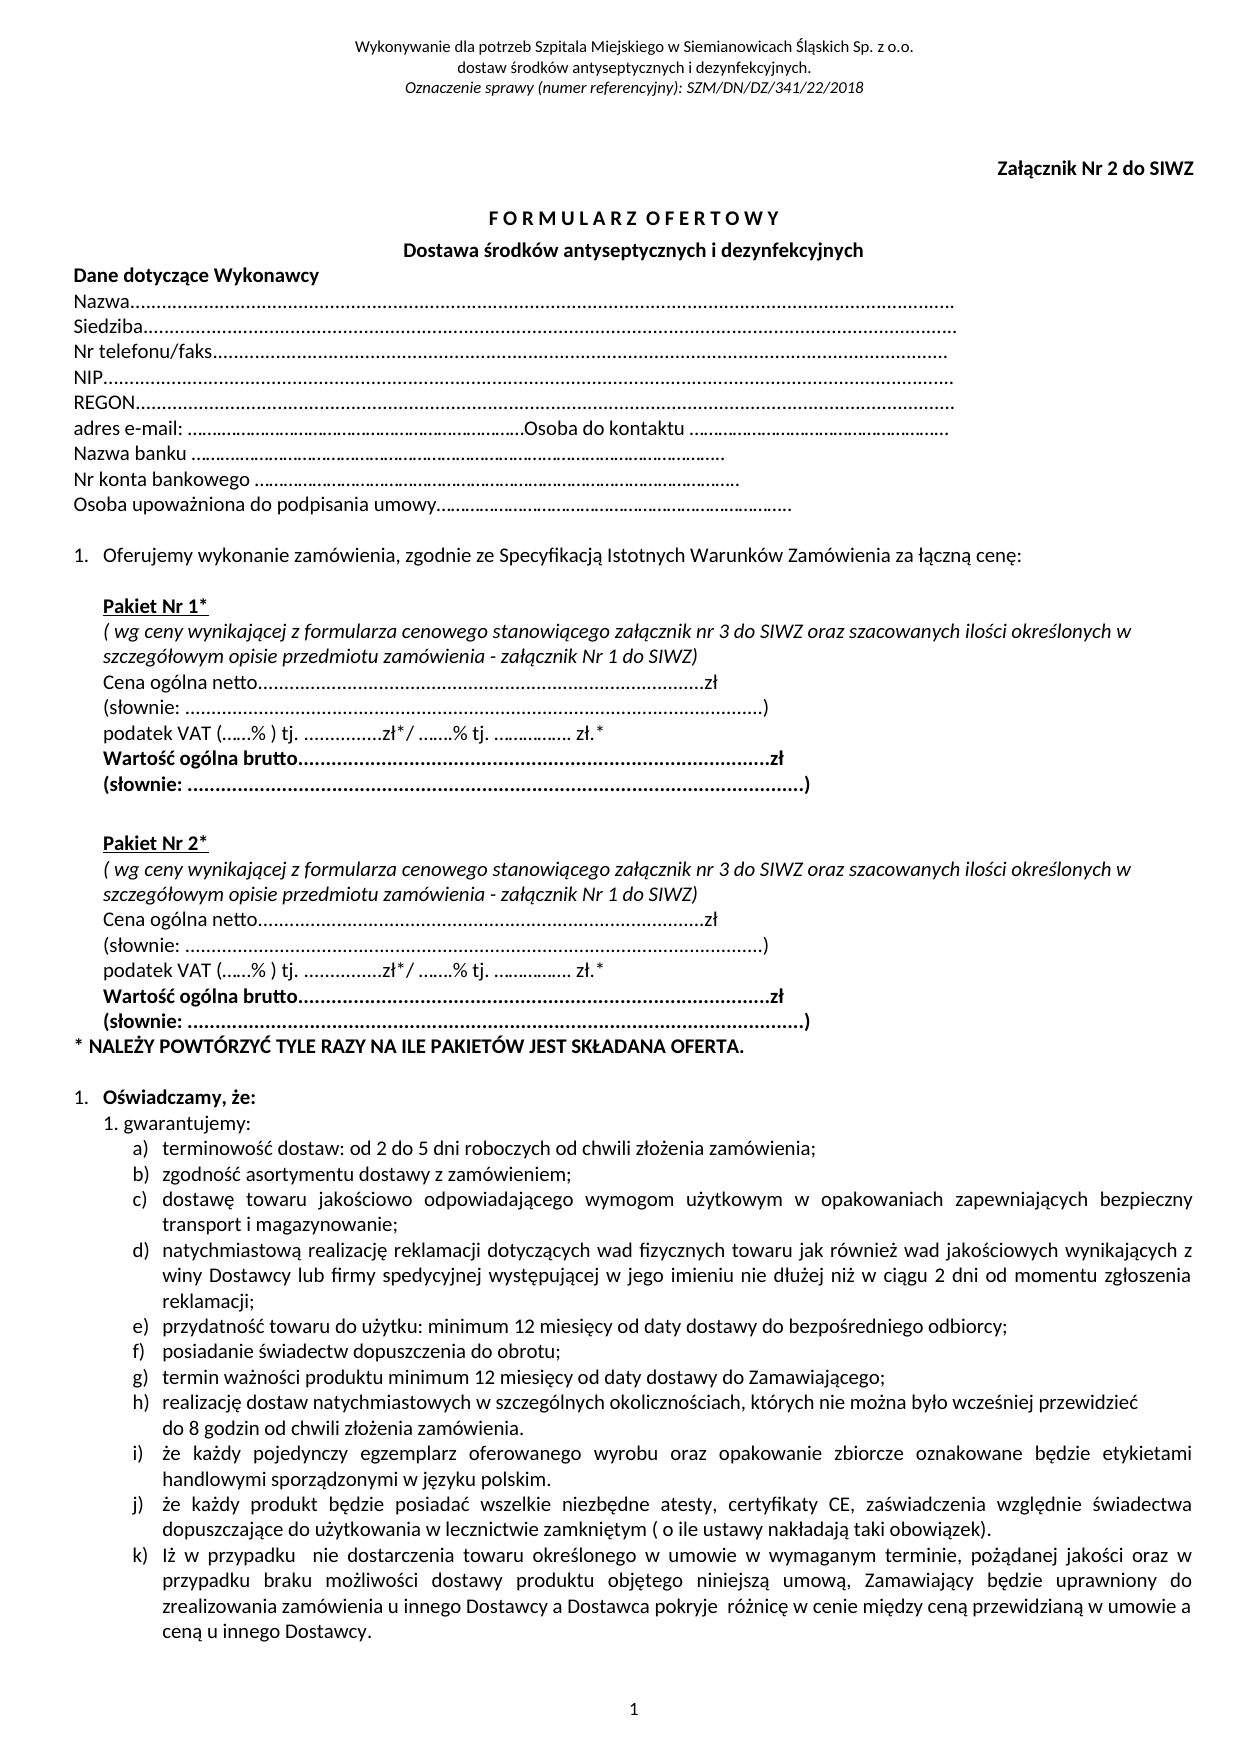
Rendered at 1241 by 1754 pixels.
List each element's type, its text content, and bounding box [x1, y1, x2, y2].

list termin ważności produktu minimum 12 miesięcy od daty dostawy do Zamawiającego; [132, 1364, 1194, 1389]
text * NALEŻY POWTÓRZYĆ TYLE RAZY NA ILE PAKIETÓW JEST SKŁADANA OFERTA. [73, 1034, 1194, 1059]
text Pakiet Nr 2* ( wg ceny wynikającej z formularza cenowego stanowiącego załącznik nr 3 do SIWZ oraz szacowanych ilości określonych w szczegółowym opisie przedmiotu zamówienia - załącznik Nr 1 do SIWZ) [103, 830, 1194, 907]
text Wartość ogólna brutto.....................................................................................zł [103, 983, 1194, 1008]
list że każdy pojedynczy egzemplarz oferowanego wyrobu oraz opakowanie zbiorcze oznakowane będzie etykietami handlowymi sporządzonymi w języku polskim. [132, 1440, 1194, 1491]
text Cena ogólna netto.....................................................................................zł [103, 907, 1194, 932]
subtitle Załącznik Nr 2 do SIWZ [73, 155, 1194, 180]
list posiadanie świadectw dopuszczenia do obrotu; [132, 1339, 1194, 1364]
list dostawę towaru jakościowo odpowiadającego wymogom użytkowym w opakowaniach zapewniających bezpieczny transport i magazynowanie; [132, 1186, 1194, 1237]
text adres e-mail: …….………………………………………………………Osoba do kontaktu ……………………………………………… [73, 415, 1194, 440]
list Oferujemy wykonanie zamówienia, zgodnie ze Specyfikacją Istotnych Warunków Zamówienia za łączną cenę: [73, 542, 1194, 567]
list przydatność towaru do użytku: minimum 12 miesięcy od daty dostawy do bezpośredniego odbiorcy; [132, 1313, 1194, 1339]
list Oświadczamy, że: [73, 1084, 1194, 1110]
text Siedziba........................................................................................................................................................... [73, 313, 1194, 339]
text (słownie: ...............................................................................................................) [103, 1008, 1194, 1034]
text Nr telefonu/faks............................................................................................................................................ [73, 339, 1194, 364]
text podatek VAT (……% ) tj. ...............zł*/ …….% tj. ……………. zł.* [103, 720, 1194, 745]
list Iż w przypadku nie dostarczenia towaru określonego w umowie w wymaganym terminie, pożądanej jakości oraz w przypadku braku możliwości dostawy produktu objętego niniejszą umową, Zamawiający będzie uprawniony do zrealizowania zamówienia u innego Dostawcy a Dostawca pokryje różnicę w cenie między ceną przewidzianą w umowie a ceną u innego Dostawcy. [132, 1542, 1194, 1644]
list realizację dostaw natychmiastowych w szczególnych okolicznościach, których nie można było wcześniej przewidzieć do 8 godzin od chwili złożenia zamówienia. [132, 1389, 1194, 1440]
text Dostawa środków antyseptycznych i dezynfekcyjnych [73, 237, 1194, 262]
text (słownie: ..............................................................................................................) [103, 932, 1194, 957]
text Wartość ogólna brutto.....................................................................................zł [103, 745, 1194, 771]
text Nazwa banku ……….……………………………………………………………………………………….. Nr konta bankowego ……………………………………………………………………………………….. [73, 440, 1194, 491]
subtitle F O R M U L A R Z O F E R T O W Y [73, 205, 1194, 231]
text Nazwa............................................................................................................................................................. [73, 288, 1194, 313]
text 1. gwarantujemy: [103, 1110, 1194, 1135]
text Osoba upoważniona do podpisania umowy……………………………………………………………….. [73, 491, 1194, 517]
list terminowość dostaw: od 2 do 5 dni roboczych od chwili złożenia zamówienia; [132, 1135, 1194, 1161]
text NIP.................................................................................................................................................................. [73, 364, 1194, 389]
text (słownie: ..............................................................................................................) [103, 694, 1194, 720]
text Dane dotyczące Wykonawcy [73, 262, 1194, 288]
list że każdy produkt będzie posiadać wszelkie niezbędne atesty, certyfikaty CE, zaświadczenia względnie świadectwa dopuszczające do użytkowania w lecznictwie zamkniętym ( o ile ustawy nakładają taki obowiązek). [132, 1491, 1194, 1542]
list zgodność asortymentu dostawy z zamówieniem; [132, 1161, 1194, 1186]
text podatek VAT (……% ) tj. ...............zł*/ …….% tj. ……………. zł.* [103, 957, 1194, 983]
text (słownie: ...............................................................................................................) [103, 771, 1194, 830]
text REGON............................................................................................................................................................ [73, 389, 1194, 415]
text Pakiet Nr 1* ( wg ceny wynikającej z formularza cenowego stanowiącego załącznik nr 3 do SIWZ oraz szacowanych ilości określonych w szczegółowym opisie przedmiotu zamówienia - załącznik Nr 1 do SIWZ) Cena ogólna netto.....................................................................................zł [103, 593, 1194, 694]
list natychmiastową realizację reklamacji dotyczących wad fizycznych towaru jak również wad jakościowych wynikających z winy Dostawcy lub firmy spedycyjnej występującej w jego imieniu nie dłużej niż w ciągu 2 dni od momentu zgłoszenia reklamacji; [132, 1237, 1194, 1313]
